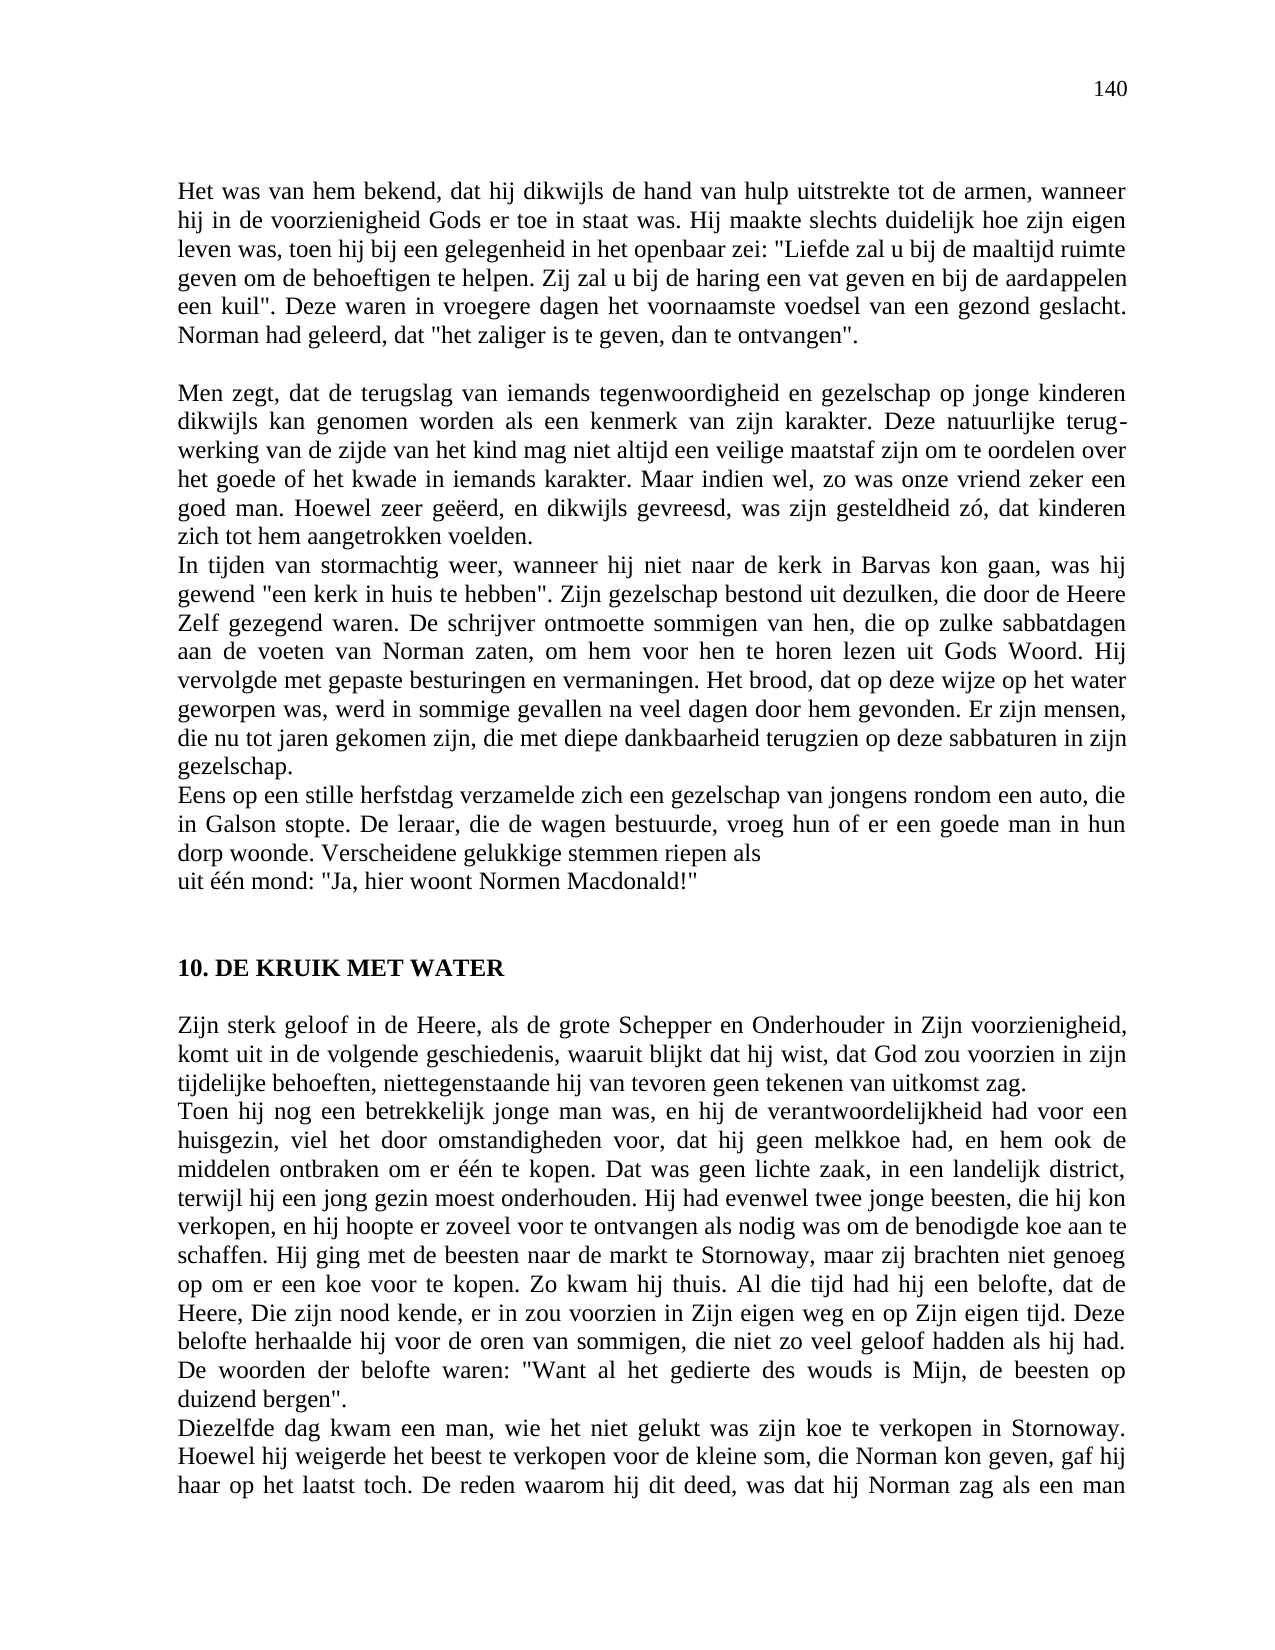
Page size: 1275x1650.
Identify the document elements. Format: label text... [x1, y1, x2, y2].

text 10. DE KRUIK MET WATER [177, 953, 1127, 981]
text Toen hij nog een betrekkelijk jonge man was, en hij de verantwoordelijkheid had voor een huisgezin, viel het door omstandigheden voor, dat hij geen melkkoe had, en hem ook de middelen ontbraken om er één te kopen. Dat was geen lichte zaak, in een landelijk district, terwijl hij een jong gezin moest onderhouden. Hij had evenwel twee jonge beesten, die hij kon verkopen, en hij hoopte er zoveel voor te ontvangen als nodig was om de benodigde koe aan te schaffen. Hij ging met de beesten naar de markt te Stornoway, maar zij brachten niet genoeg op om er een koe voor te kopen. Zo kwam hij thuis. Al die tijd had hij een belofte, dat de Heere, Die zijn nood kende, er in zou voorzien in Zijn eigen weg en op Zijn eigen tijd. Deze belofte herhaalde hij voor de oren van sommigen, die niet zo veel geloof hadden als hij had. De woorden der belofte waren: "Want al het gedierte des wouds is Mijn, de beesten op duizend bergen". [177, 1096, 1127, 1413]
text Zijn sterk geloof in de Heere, als de grote Schepper en Onderhouder in Zijn voorzienigheid, komt uit in de volgende geschiedenis, waaruit blijkt dat hij wist, dat God zou voorzien in zijn tijdelijke behoeften, niettegenstaande hij van tevoren geen tekenen van uitkomst zag. [177, 1010, 1127, 1096]
text Men zegt, dat de terugslag van iemands tegenwoordigheid en gezelschap op jonge kinderen dikwijls kan genomen worden als een kenmerk van zijn karakter. Deze natuurlijke terugwerking van de zijde van het kind mag niet altijd een veilige maatstaf zijn om te oordelen over het goede of het kwade in iemands karakter. Maar indien wel, zo was onze vriend zeker een goed man. Hoewel zeer geëerd, en dikwijls gevreesd, was zijn gesteldheid zó, dat kinderen zich tot hem aangetrokken voelden. [177, 378, 1127, 550]
text In tijden van stormachtig weer, wanneer hij niet naar de kerk in Barvas kon gaan, was hij gewend "een kerk in huis te hebben". Zijn gezelschap bestond uit dezulken, die door de Heere Zelf gezegend waren. De schrijver ontmoette sommigen van hen, die op zulke sabbatdagen aan de voeten van Norman zaten, om hem voor hen te horen lezen uit Gods Woord. Hij vervolgde met gepaste besturingen en vermaningen. Het brood, dat op deze wijze op het water geworpen was, werd in sommige gevallen na veel dagen door hem gevonden. Er zijn mensen, die nu tot jaren gekomen zijn, die met diepe dankbaarheid terugzien op deze sabbaturen in zijn gezelschap. [177, 550, 1127, 780]
text uit één mond: "Ja, hier woont Normen Macdonald!" [177, 866, 1127, 895]
text Het was van hem bekend, dat hij dikwijls de hand van hulp uitstrekte tot de armen, wanneer hij in de voorzienigheid Gods er toe in staat was. Hij maakte slechts duidelijk hoe zijn eigen leven was, toen hij bij een gelegenheid in het openbaar zei: "Liefde zal u bij de maaltijd ruimte geven om de behoeftigen te helpen. Zij zal u bij de haring een vat geven en bij de aardappelen een kuil". Deze waren in vroegere dagen het voornaamste voedsel van een gezond geslacht. Norman had geleerd, dat "het zaliger is te geven, dan te ontvangen". [177, 176, 1127, 349]
text Eens op een stille herfstdag verzamelde zich een gezelschap van jongens rondom een auto, die in Galson stopte. De leraar, die de wagen bestuurde, vroeg hun of er een goede man in hun dorp woonde. Verscheidene gelukkige stemmen riepen als [177, 780, 1127, 866]
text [177, 1413, 1127, 1499]
